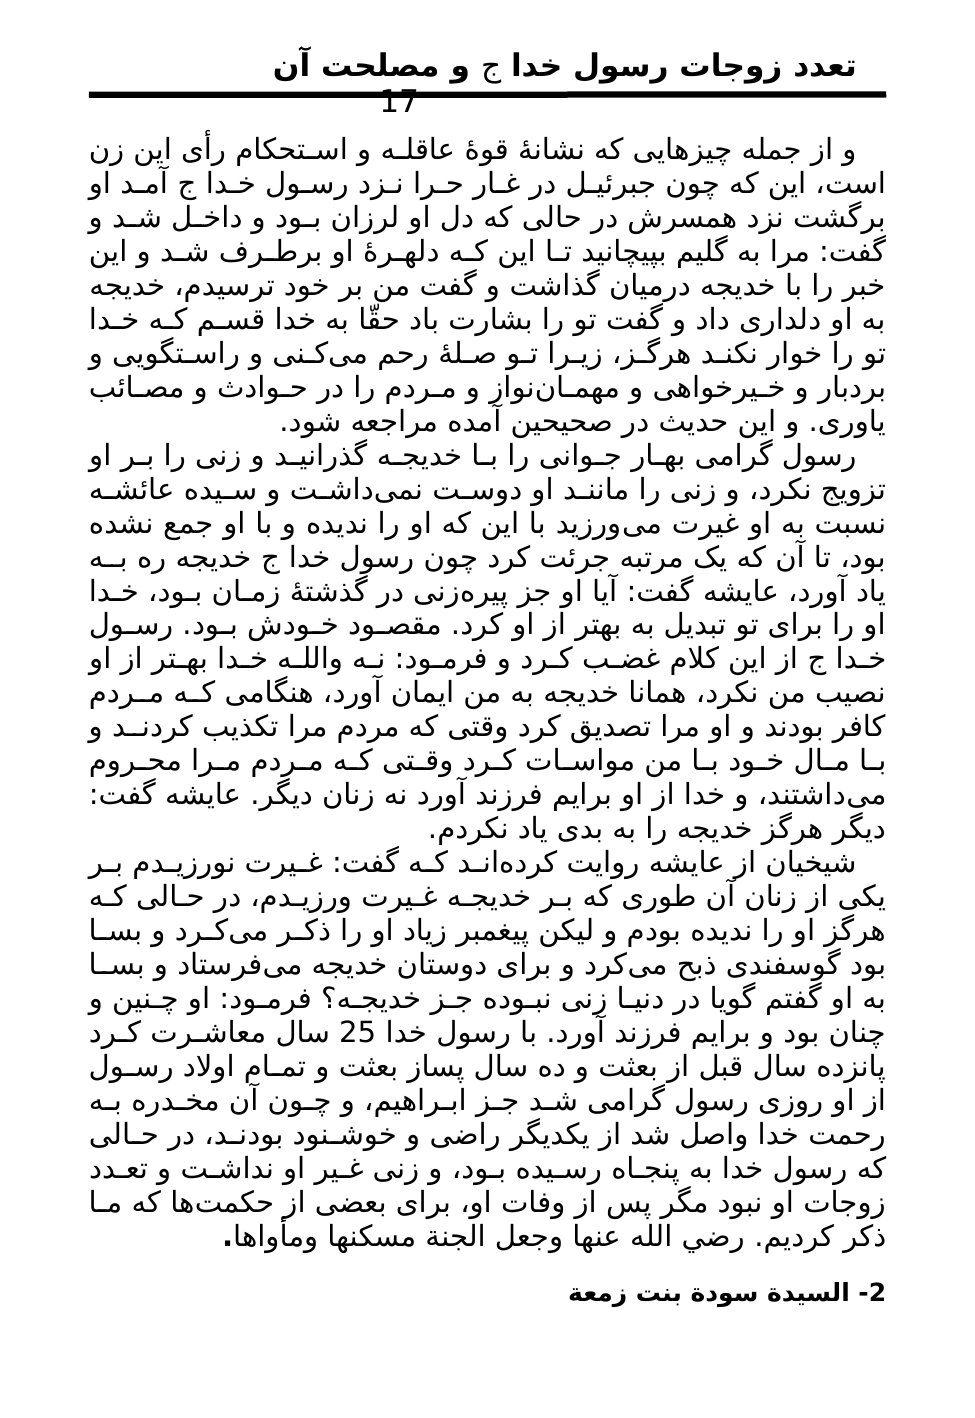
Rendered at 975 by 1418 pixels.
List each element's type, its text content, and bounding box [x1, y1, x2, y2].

text شیخیان از عایشه روایت کرده‌اند که گفت: غیرت نورزیدم بر یکی از زنان آن طوری که بر خدیجه غیرت ورزیدم، در حالی که هرگز او را ندیده بودم و لیکن پیغمبر زیاد او را ذکر می‌کرد و بسا بود گوسفندی ذبح می‌کرد و برای دوستان خدیجه می‌فرستاد و بسا به او گفتم گویا در دنیا زنی نبوده جز خدیجه؟ فرمود: او چنین و چنان بود و برایم فرزند آورد. با رسول خدا 25 سال معاشرت کرد پانزده سال قبل از بعثت و ده سال پساز بعثت و تمام اولاد رسول از او روزی رسول گرامی شد جز ابراهیم، و چون آن مخدره به رحمت خدا واصل شد از یکدیگر راضی و خوشنود بودند، در حالی که رسول خدا به پنجاه رسیده بود، و زنی غیر او نداشت و تعدد زوجات او نبود مگر پس از وفات او، برای بعضی از حکمت‌ها که ما ذکر کردیم. رضي الله عنها وجعل الجنة مسکنها ومأواها. [89, 846, 886, 1253]
text 2- السیدة سودة بنت زمعة [89, 1278, 886, 1307]
text و از جمله چیزهایی که نشانۀ قوۀ عاقله و استحکام رأی این زن است، این که چون جبرئیل در غار حرا نزد رسول خدا ج آمد او برگشت نزد همسرش در حالی که دل او لرزان بود و داخل شد و گفت: مرا به گلیم بپیچانید تا این که دلهرۀ او برطرف شد و این خبر را با خدیجه درمیان گذاشت و گفت من بر خود ترسیدم، خدیجه به او دلداری داد و گفت تو را بشارت باد حقّا به خدا قسم که خدا تو را خوار نکند هرگز، زیرا تو صلۀ رحم می‌کنی و راستگویی و بردبار و خیرخواهی و مهمان‌نواز و مردم را در حوادث و مصائب یاوری. و این حدیث در صحیحین آمده مراجعه شود. [89, 132, 886, 438]
text رسول گرامی بهار جوانی را با خدیجه گذرانید و زنی را بر او تزویج نکرد، و زنی را مانند او دوست نمی‌داشت و سیده عائشه نسبت به او غیرت می‌ورزید با این که او را ندیده و با او جمع نشده بود، تا آن که یک مرتبه جرئت کرد چون رسول خدا ج خدیجه ره به یاد آورد، عایشه گفت: آیا او جز پیره‌زنی در گذشتۀ زمان بود، خدا او را برای تو تبدیل به بهتر از او کرد. مقصود خودش بود. رسول خدا ج از این کلام غضب کرد و فرمود: نه والله خدا بهتر از او نصیب من نکرد، همانا خدیجه به من ایمان آورد، هنگامی که مردم کافر بودند و او مرا تصدیق کرد وقتی که مردم مرا تکذیب کردند و با مال خود با من مواسات کرد وقتی که مردم مرا محروم می‌داشتند، و خدا از او برایم فرزند آورد نه زنان دیگر. عایشه گفت: دیگر هرگز خدیجه را به بدی یاد نکردم. [89, 438, 886, 846]
